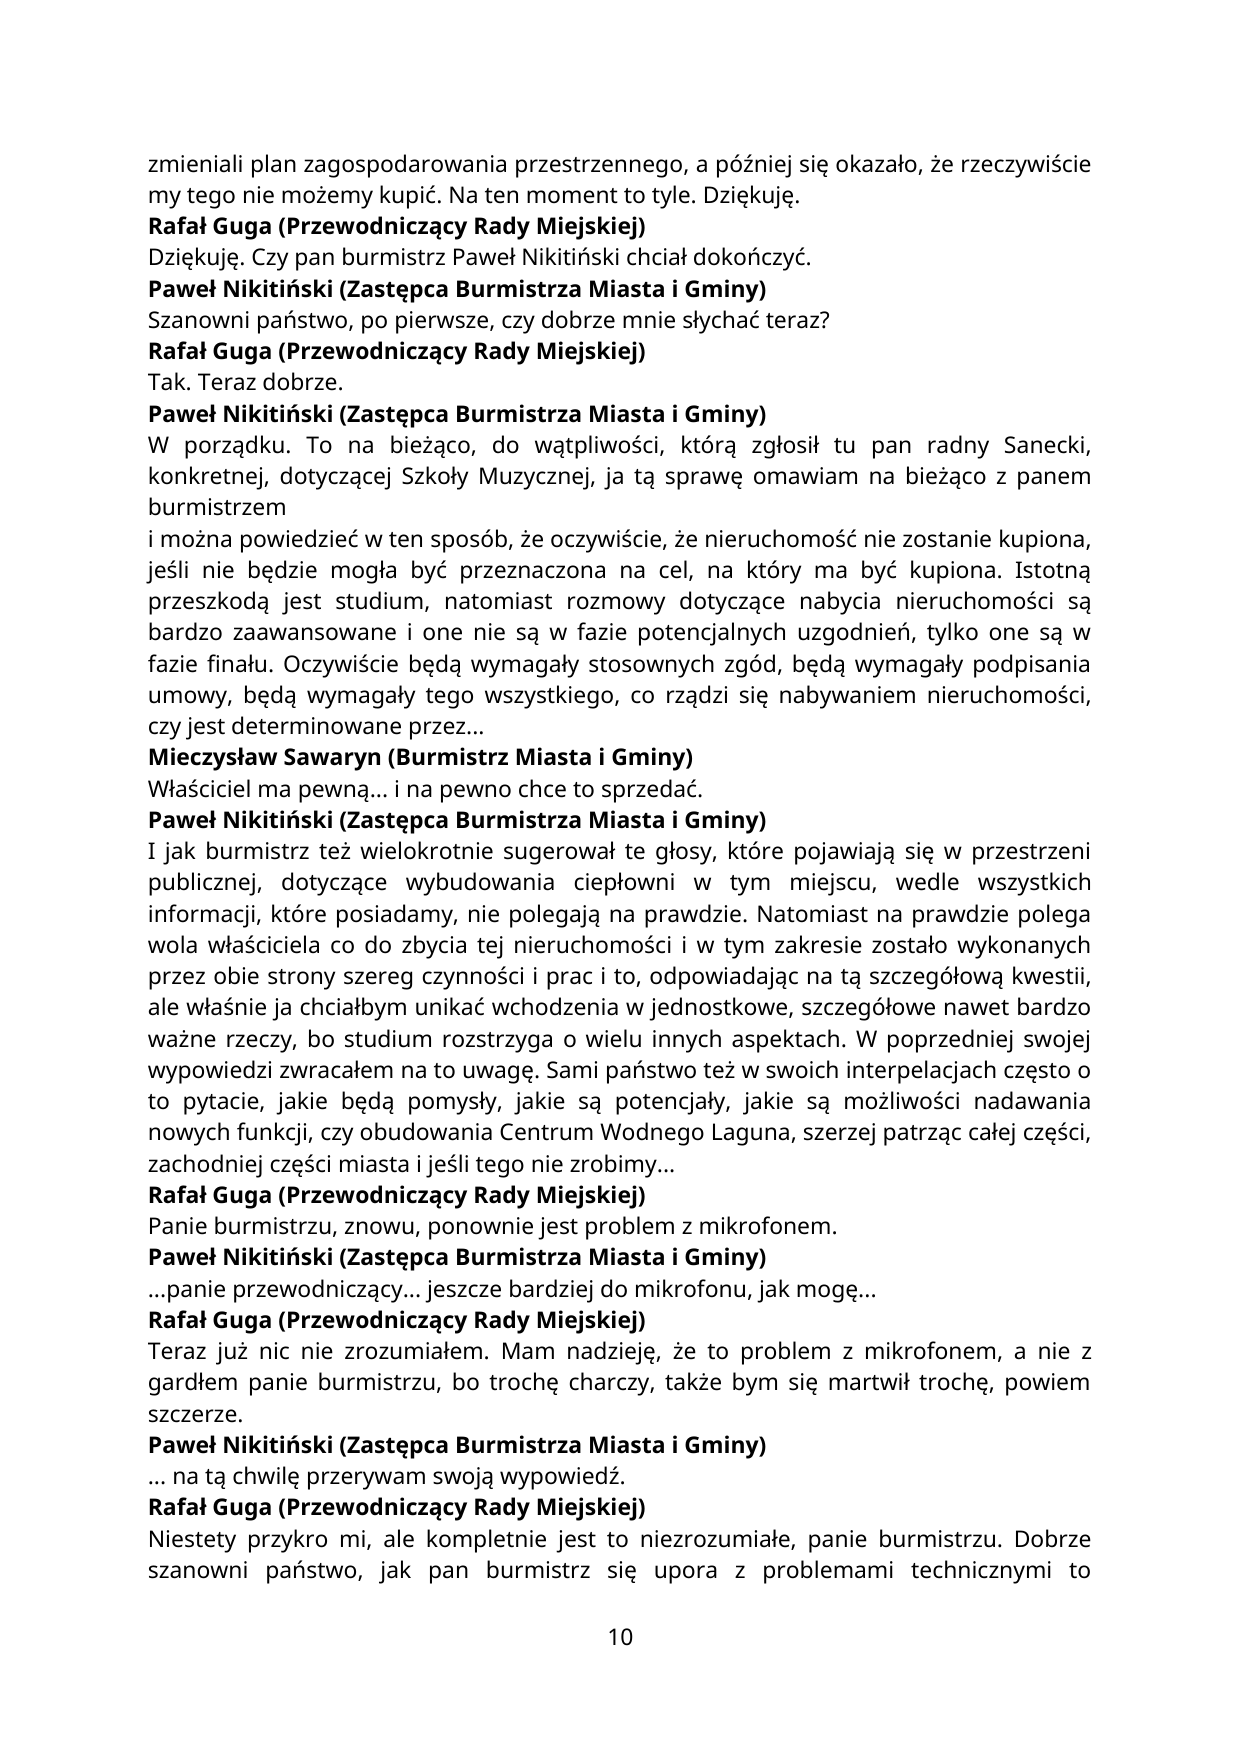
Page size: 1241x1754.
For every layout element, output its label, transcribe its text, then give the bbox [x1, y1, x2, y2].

text I jak burmistrz też wielokrotnie sugerował te głosy, które pojawiają się w przestrzeni publicznej, dotyczące wybudowania ciepłowni w tym miejscu, wedle wszystkich informacji, które posiadamy, nie polegają na prawdzie. Natomiast na prawdzie polega wola właściciela co do zbycia tej nieruchomości i w tym zakresie zostało wykonanych przez obie strony szereg czynności i prac i to, odpowiadając na tą szczegółową kwestii, ale właśnie ja chciałbym unikać wchodzenia w jednostkowe, szczegółowe nawet bardzo ważne rzeczy, bo studium rozstrzyga o wielu innych aspektach. W poprzedniej swojej wypowiedzi zwracałem na to uwagę. Sami państwo też w swoich interpelacjach często o to pytacie, jakie będą pomysły, jakie są potencjały, jakie są możliwości nadawania nowych funkcji, czy obudowania Centrum Wodnego Laguna, szerzej patrząc całej części, zachodniej części miasta i jeśli tego nie zrobimy... [148, 835, 1093, 1179]
text Rafał Guga (Przewodniczący Rady Miejskiej) [148, 1179, 1093, 1210]
text Paweł Nikitiński (Zastępca Burmistrza Miasta i Gminy) [148, 273, 1093, 304]
text Paweł Nikitiński (Zastępca Burmistrza Miasta i Gminy) [148, 398, 1093, 429]
text Paweł Nikitiński (Zastępca Burmistrza Miasta i Gminy) [148, 804, 1093, 835]
text Szanowni państwo, po pierwsze, czy dobrze mnie słychać teraz? [148, 304, 1093, 335]
text Rafał Guga (Przewodniczący Rady Miejskiej) [148, 335, 1093, 366]
text Właściciel ma pewną... i na pewno chce to sprzedać. [148, 773, 1093, 804]
text Teraz już nic nie zrozumiałem. Mam nadzieję, że to problem z mikrofonem, a nie z gardłem panie burmistrzu, bo trochę charczy, także bym się martwił trochę, powiem szczerze. [148, 1335, 1093, 1429]
text Panie burmistrzu, znowu, ponownie jest problem z mikrofonem. [148, 1210, 1093, 1241]
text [148, 1523, 1093, 1585]
text Tak. Teraz dobrze. [148, 366, 1093, 398]
text Dziękuję. Czy pan burmistrz Paweł Nikitiński chciał dokończyć. [148, 241, 1093, 273]
text Paweł Nikitiński (Zastępca Burmistrza Miasta i Gminy) [148, 1429, 1093, 1460]
text Mieczysław Sawaryn (Burmistrz Miasta i Gminy) [148, 741, 1093, 773]
text W porządku. To na bieżąco, do wątpliwości, którą zgłosił tu pan radny Sanecki, konkretnej, dotyczącej Szkoły Muzycznej, ja tą sprawę omawiam na bieżąco z panem burmistrzem i można powiedzieć w ten sposób, że oczywiście, że nieruchomość nie zostanie kupiona, jeśli nie będzie mogła być przeznaczona na cel, na który ma być kupiona. Istotną przeszkodą jest studium, natomiast rozmowy dotyczące nabycia nieruchomości są bardzo zaawansowane i one nie są w fazie potencjalnych uzgodnień, tylko one są w fazie finału. Oczywiście będą wymagały stosownych zgód, będą wymagały podpisania umowy, będą wymagały tego wszystkiego, co rządzi się nabywaniem nieruchomości, czy jest determinowane przez... [148, 429, 1093, 741]
text Rafał Guga (Przewodniczący Rady Miejskiej) [148, 1491, 1093, 1523]
text Rafał Guga (Przewodniczący Rady Miejskiej) [148, 1304, 1093, 1335]
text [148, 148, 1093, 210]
text ... na tą chwilę przerywam swoją wypowiedź. [148, 1460, 1093, 1491]
text Rafał Guga (Przewodniczący Rady Miejskiej) [148, 210, 1093, 241]
text Paweł Nikitiński (Zastępca Burmistrza Miasta i Gminy) [148, 1241, 1093, 1273]
text ...panie przewodniczący... jeszcze bardziej do mikrofonu, jak mogę... [148, 1273, 1093, 1304]
